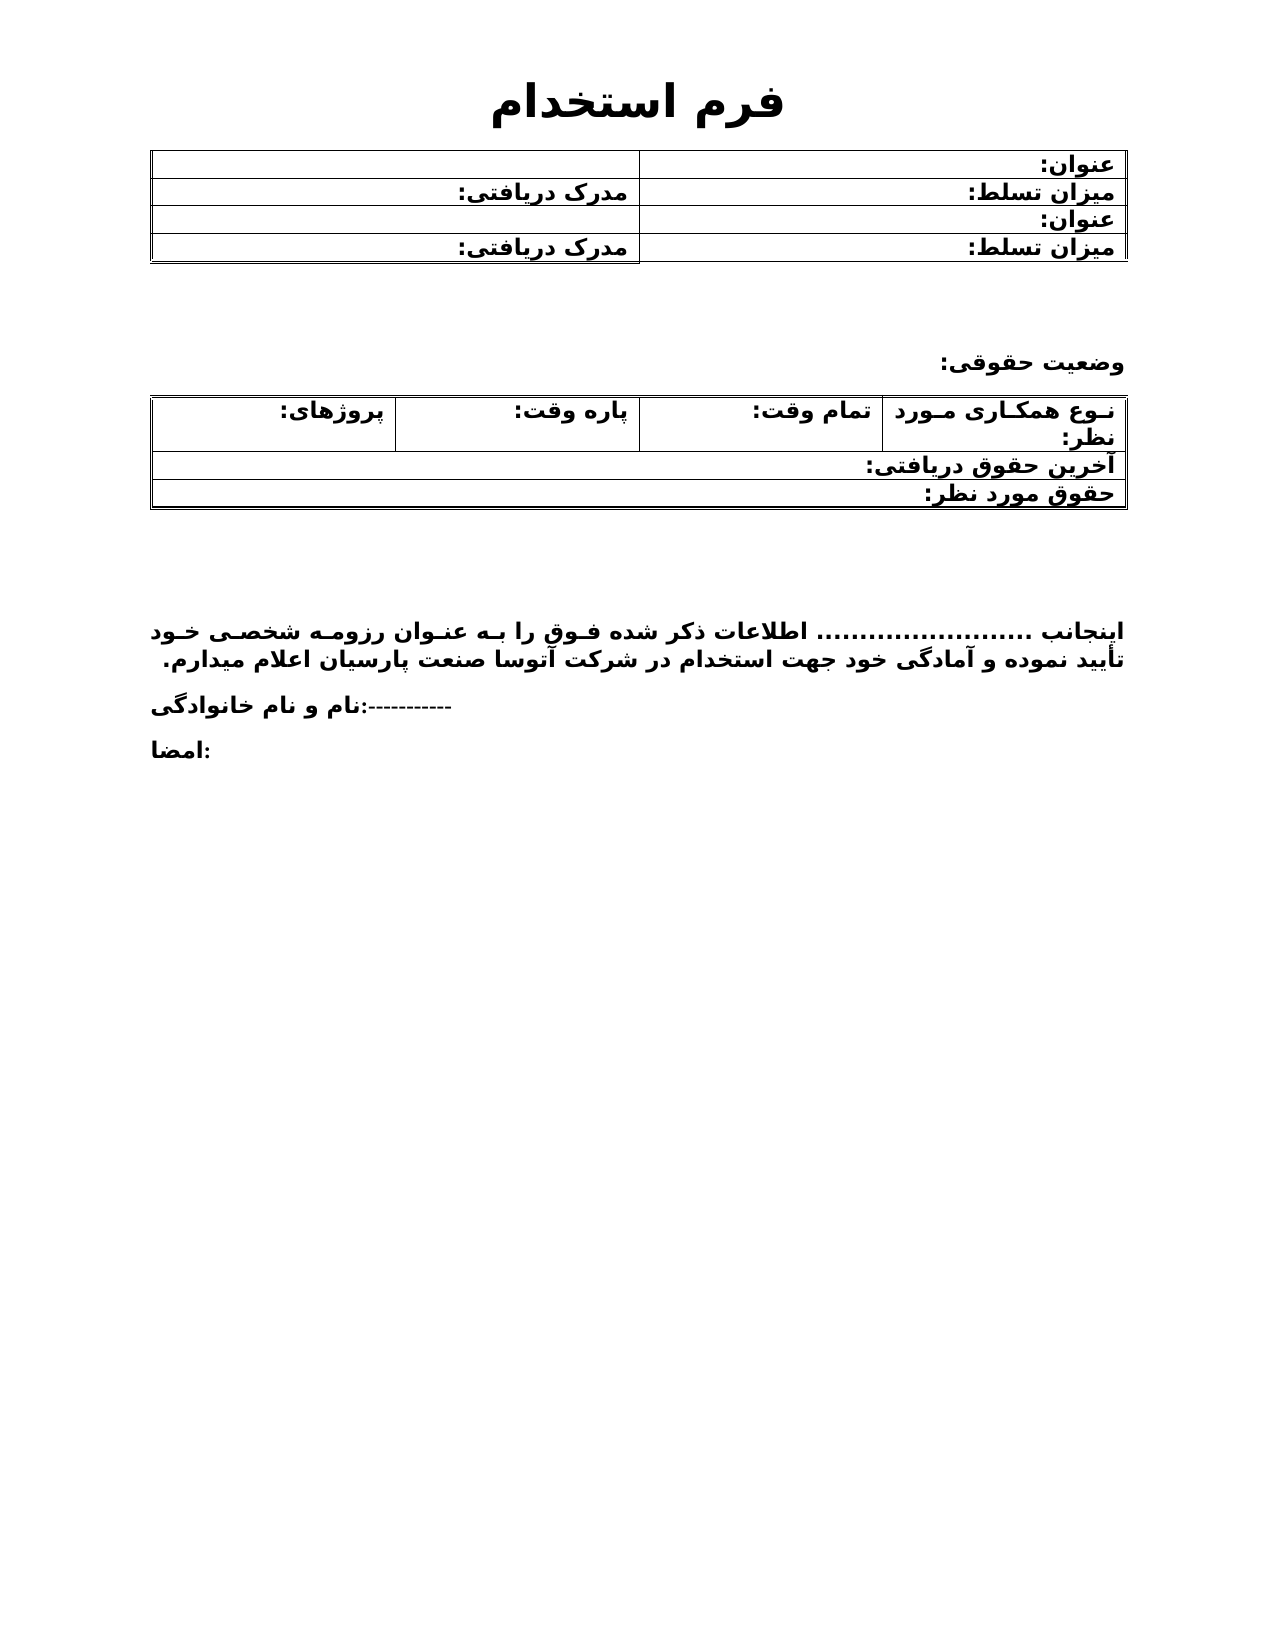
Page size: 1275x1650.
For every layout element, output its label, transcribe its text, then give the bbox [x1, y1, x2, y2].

table_header پاره وقت: [396, 398, 639, 451]
text نام و نام خانوادگی:----------- [150, 692, 1125, 719]
table_cell آخرین حقوق دریافتی: [153, 452, 1125, 479]
table_cell [153, 206, 639, 233]
table_cell عنوان: [640, 206, 1125, 233]
text امضا: [150, 738, 1125, 764]
table_header تمام وقت: [640, 398, 882, 451]
text وضعیت حقوقی: [150, 349, 1125, 376]
table_cell [153, 151, 639, 178]
table_header نوع همکاری مورد نظر: [883, 396, 1127, 451]
text اینجانب ......................... اطلاعات ذکر شده فوق را به عنوان رزومه شخصی خود تأیید نموده و آمادگی خود جهت استخدام در شرکت آتوسا صنعت پارسیان اعلام می‎دارم. [150, 618, 1125, 673]
table_cell حقوق مورد نظر: [153, 480, 1125, 506]
table_cell عنوان: [640, 151, 1125, 178]
table_cell میزان تسلط: [640, 179, 1125, 205]
table_header پروژه‎ای: [152, 398, 395, 451]
table_cell مدرک دریافتی: [153, 179, 639, 205]
table_cell میزان تسلط: [640, 234, 1127, 261]
table_cell مدرک دریافتی: [152, 234, 639, 261]
